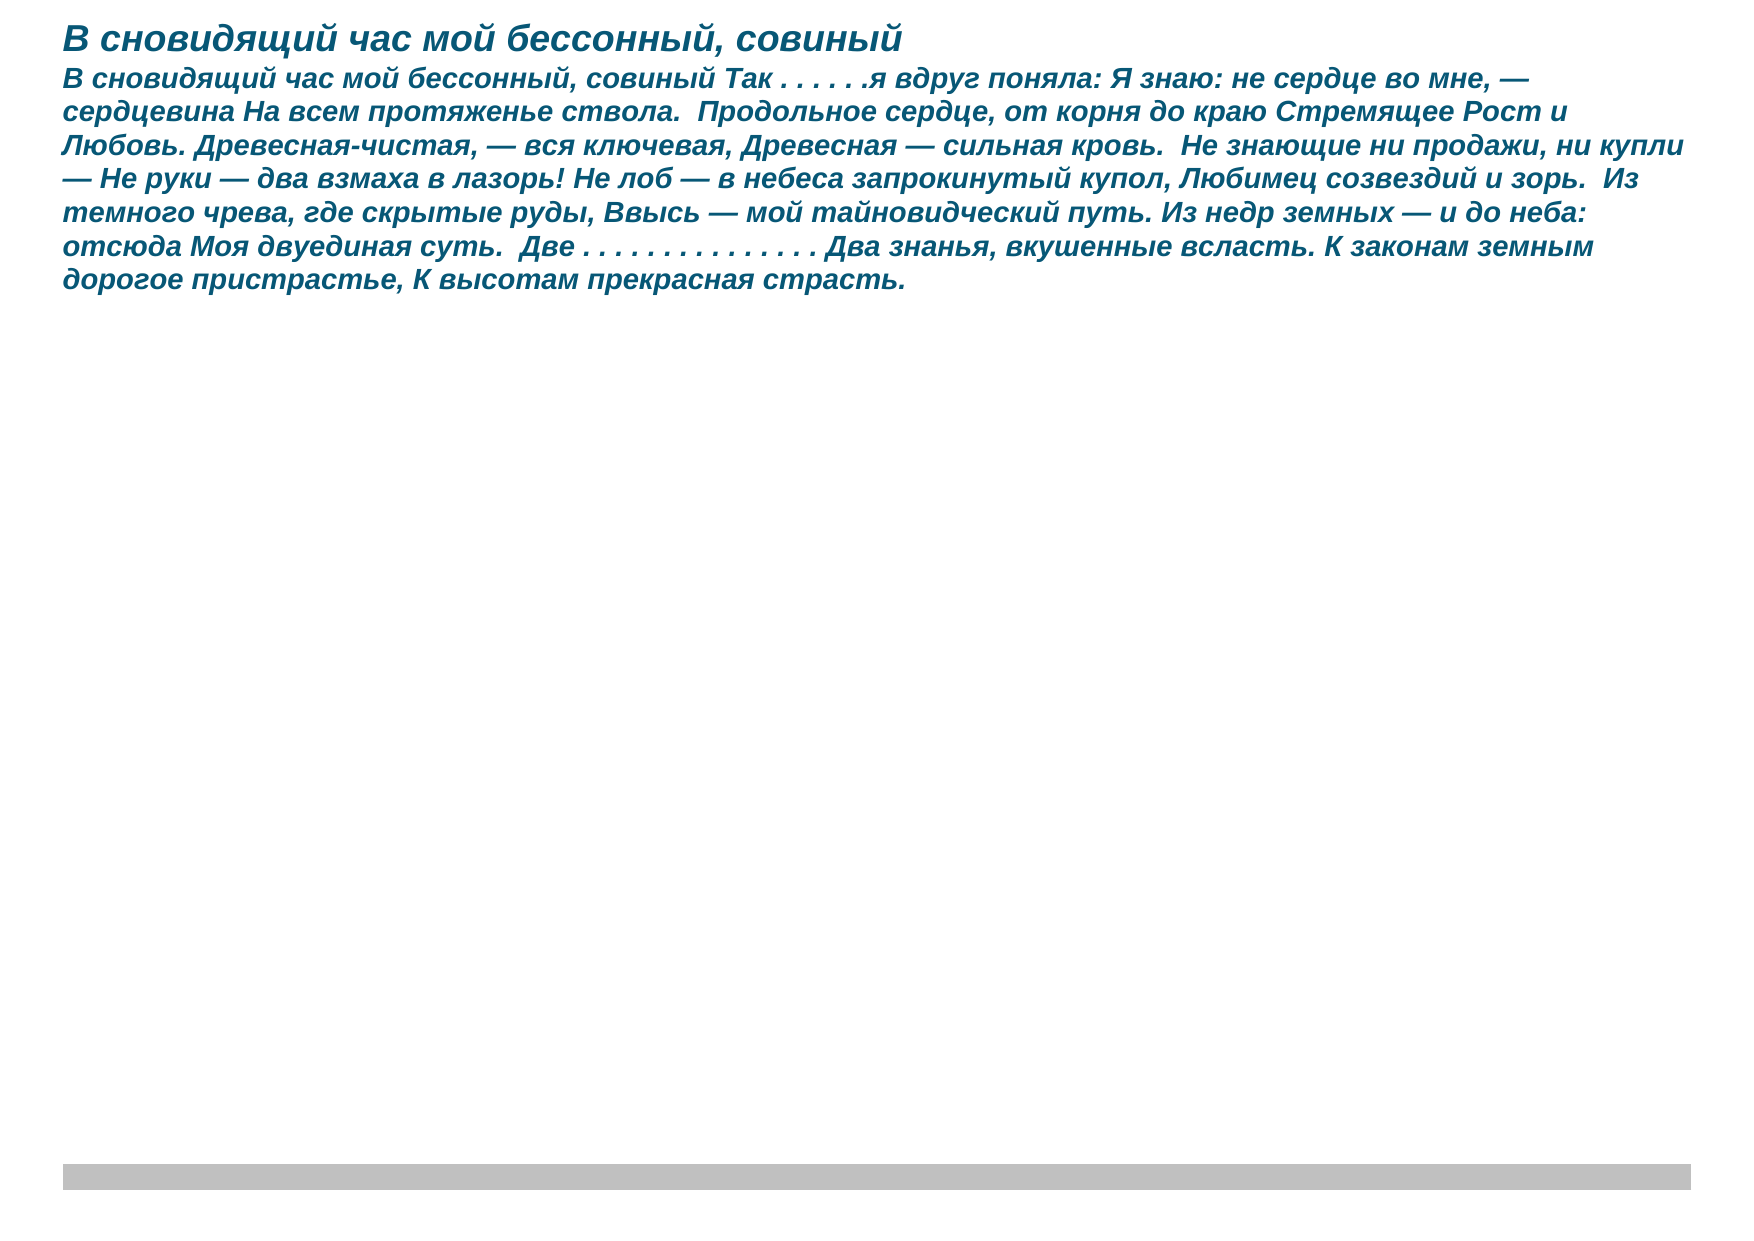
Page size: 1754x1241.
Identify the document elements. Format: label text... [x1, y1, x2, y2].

text В сновидящий час мой бессонный, совиный [62, 61, 1691, 296]
subtitle В сновидящий час мой бессонный, совиный [62, 17, 1691, 60]
